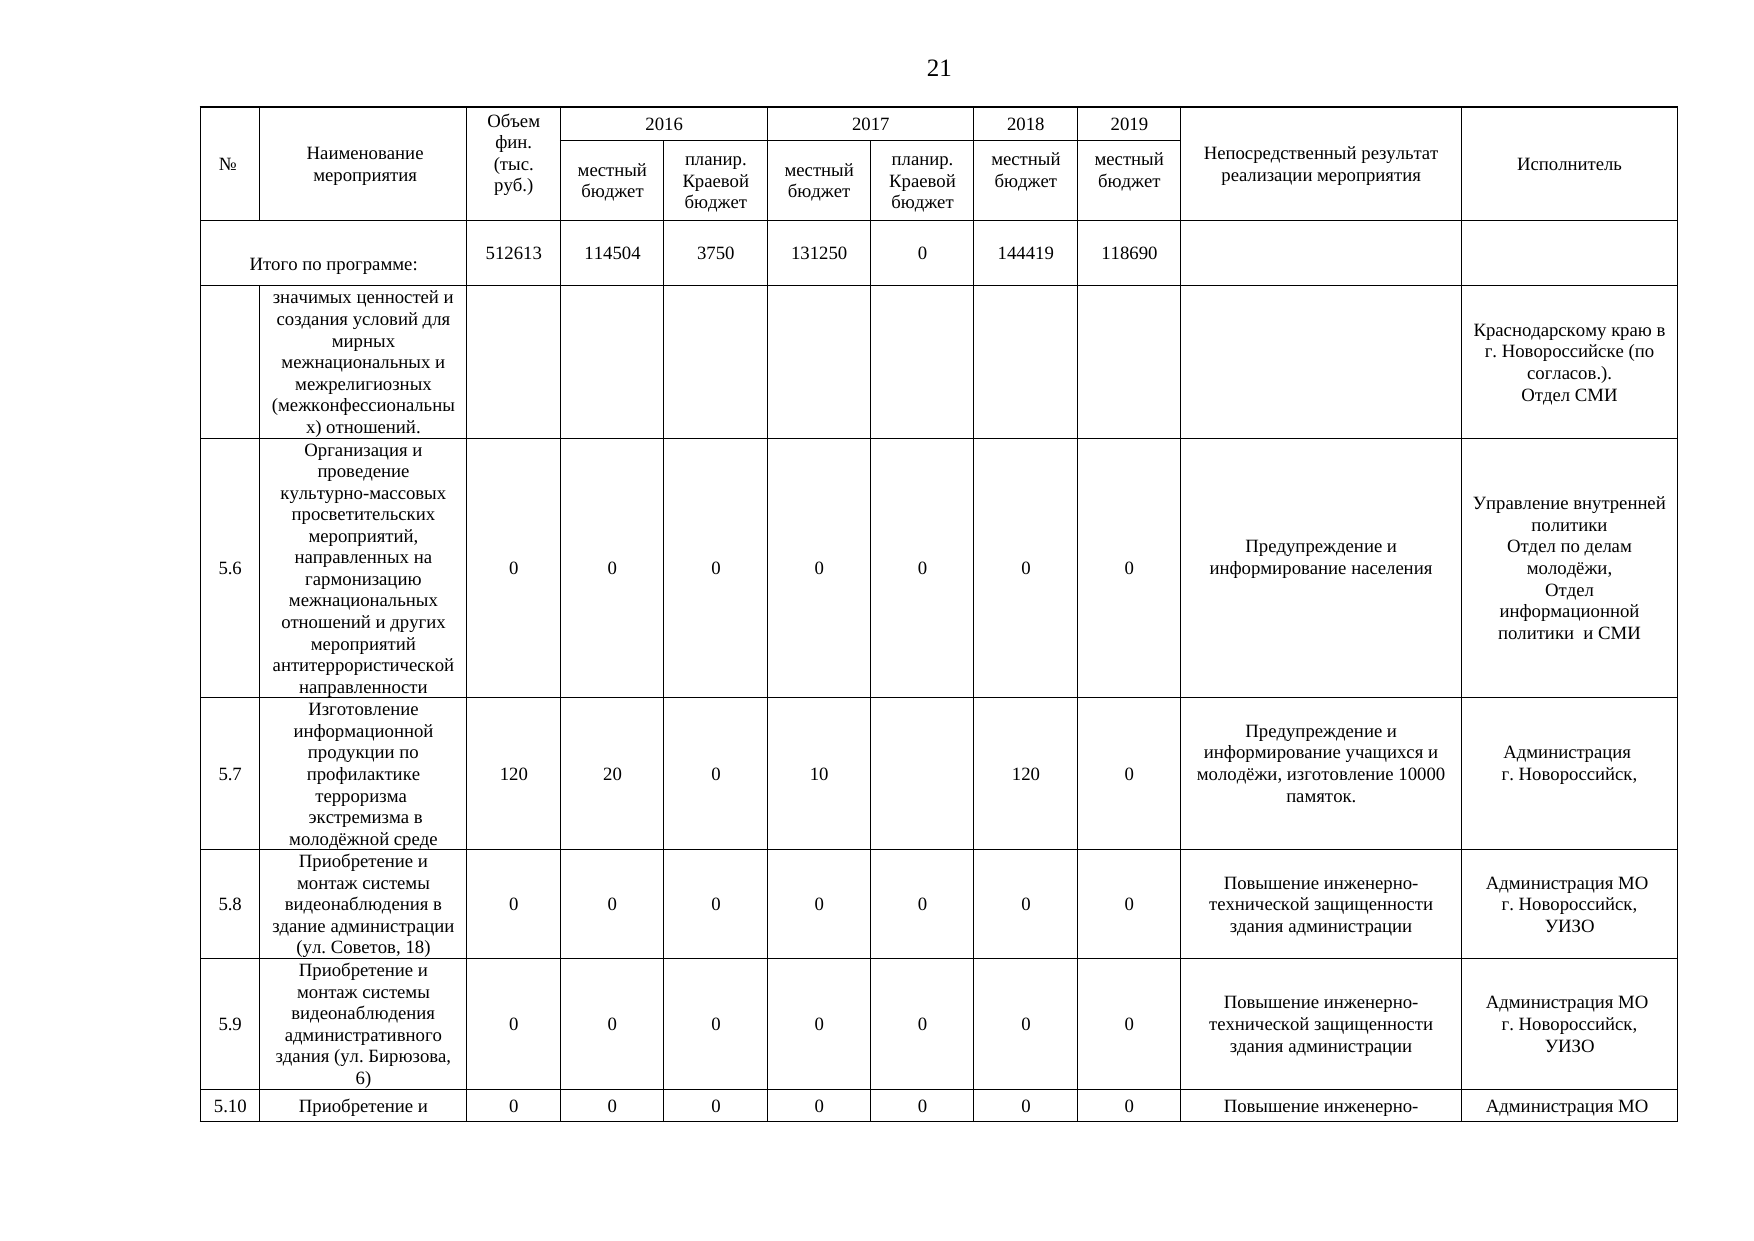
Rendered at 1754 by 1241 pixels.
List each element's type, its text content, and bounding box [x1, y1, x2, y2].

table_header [1181, 1090, 1461, 1121]
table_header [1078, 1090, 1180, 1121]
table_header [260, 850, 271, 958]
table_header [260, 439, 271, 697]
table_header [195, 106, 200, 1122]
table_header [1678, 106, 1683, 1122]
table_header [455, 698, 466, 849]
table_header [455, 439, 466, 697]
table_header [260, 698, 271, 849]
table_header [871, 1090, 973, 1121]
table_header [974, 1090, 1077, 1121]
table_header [201, 286, 259, 438]
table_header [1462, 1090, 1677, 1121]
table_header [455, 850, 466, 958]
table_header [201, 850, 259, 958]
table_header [1078, 286, 1180, 438]
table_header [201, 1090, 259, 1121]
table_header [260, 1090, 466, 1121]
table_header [1181, 286, 1461, 438]
